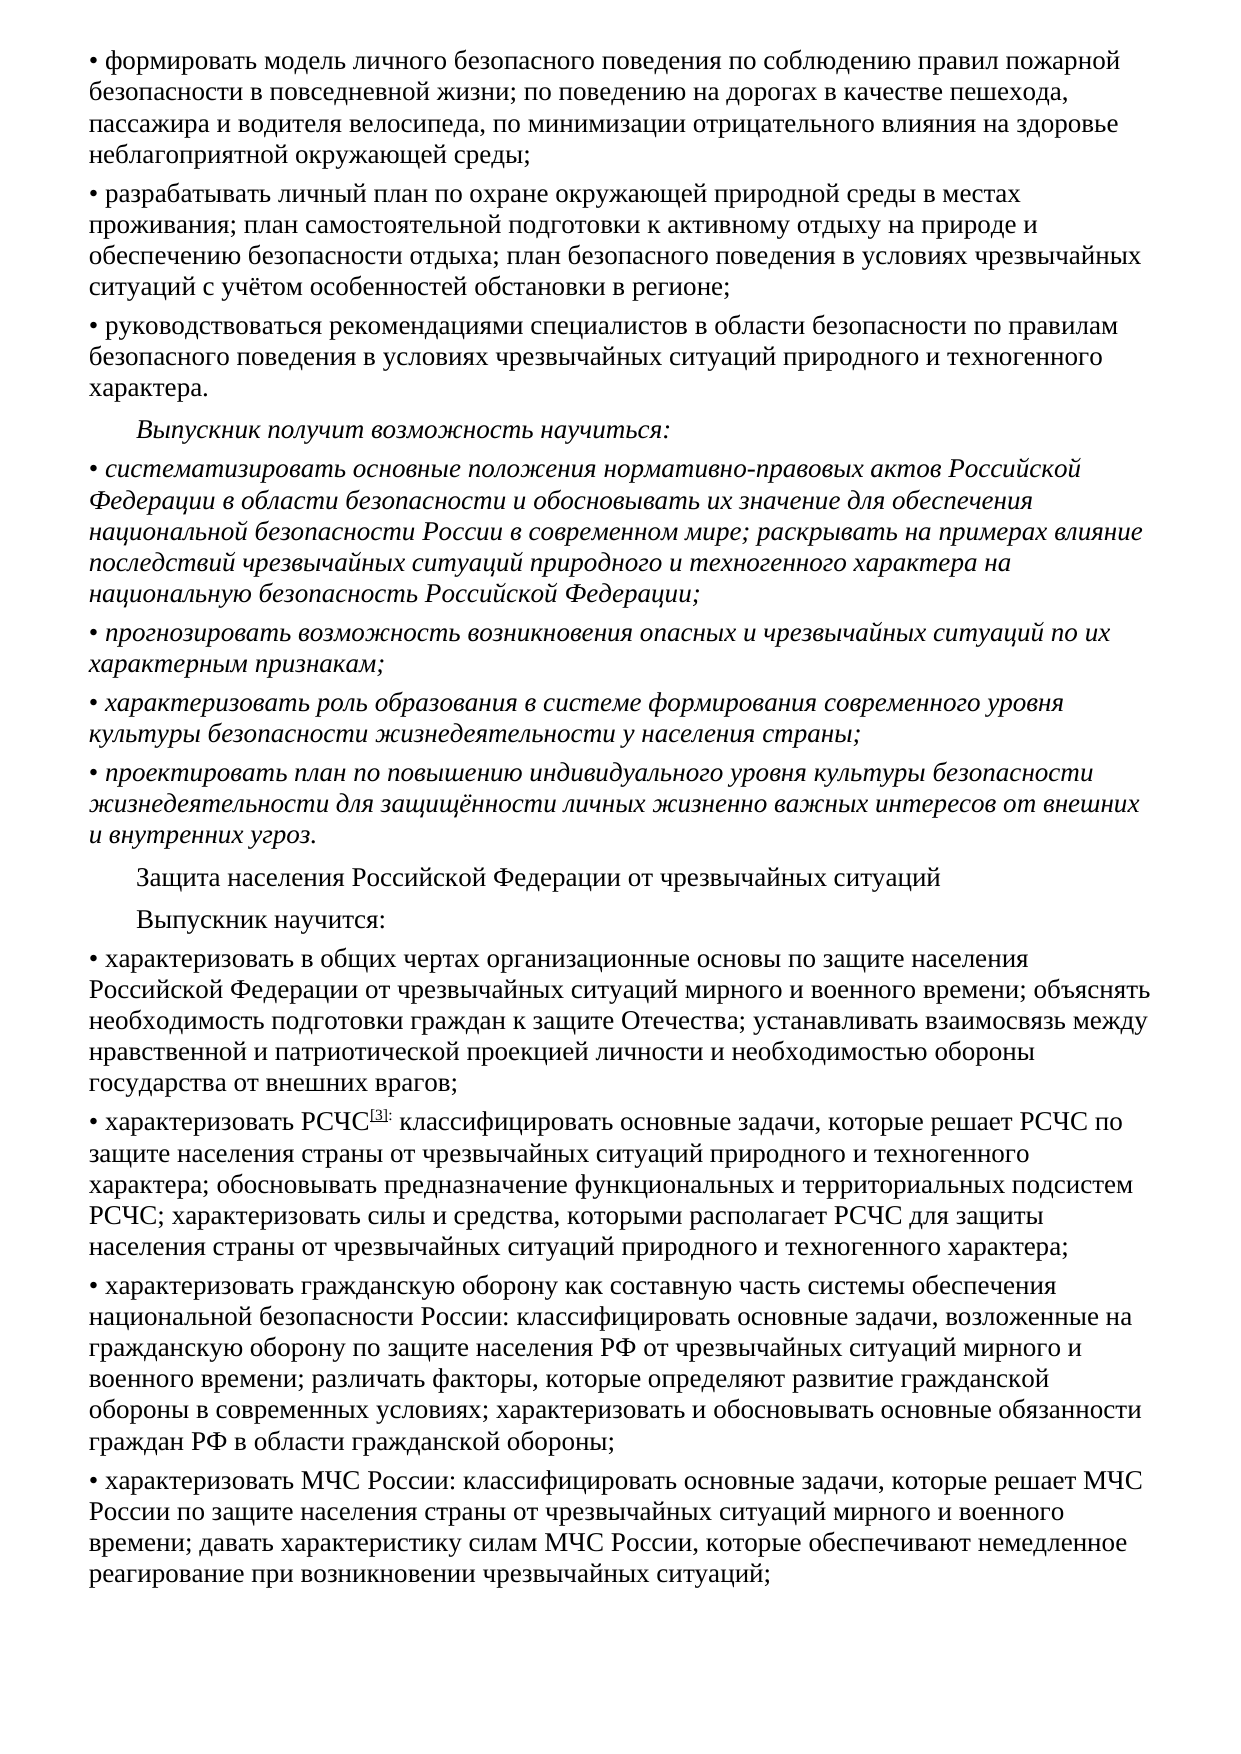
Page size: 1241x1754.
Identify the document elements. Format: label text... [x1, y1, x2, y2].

text Выпускник получит возможность научиться: [88, 410, 1152, 445]
text • разрабатывать личный план по охране окружающей природной среды в местах проживания; план самостоятельной подготовки к активному отдыху на природе и обеспечению безопасности отдыха; план безопасного поведения в условиях чрезвычайных ситуаций с учётом особенностей обстановки в регионе; [88, 177, 1152, 301]
text • формировать модель личного безопасного поведения по соблюдению правил пожарной безопасности в повседневной жизни; по поведению на дорогах в качестве пешехода, пассажира и водителя велосипеда, по минимизации отрицательного влияния на здоровье неблагоприятной окружающей среды; [88, 44, 1152, 169]
text • систематизировать основные положения нормативно-правовых актов Российской Федерации в области безопасности и обосновывать их значение для обеспечения национальной безопасности России в современном мире; раскрывать на примерах влияние последствий чрезвычайных ситуаций природного и техногенного характера на национальную безопасность Российской Федерации; [88, 453, 1152, 608]
text • прогнозировать возможность возникновения опасных и чрезвычайных ситуаций по их характерным признакам; [88, 616, 1152, 678]
text • характеризовать МЧС России: классифицировать основные задачи, которые решает МЧС России по защите населения страны от чрезвычайных ситуаций мирного и военного времени; давать характеристику силам МЧС России, которые обеспечивают немедленное реагирование при возникновении чрезвычайных ситуаций; [88, 1464, 1152, 1588]
text • проектировать план по повышению индивидуального уровня культуры безопасности жизнедеятельности для защищённости личных жизненно важных интересов от внешних и внутренних угроз. [88, 756, 1152, 850]
text • характеризовать роль образования в системе формирования современного уровня культуры безопасности жизнедеятельности у населения страны; [88, 686, 1152, 748]
text • характеризовать гражданскую оборону как составную часть системы обеспечения национальной безопасности России: классифицировать основные задачи, возложенные на гражданскую оборону по защите населения РФ от чрезвычайных ситуаций мирного и военного времени; различать факторы, которые определяют развитие гражданской обороны в современных условиях; характеризовать и обосновывать основные обязанности граждан РФ в области гражданской обороны; [88, 1269, 1152, 1456]
text Защита населения Российской Федерации от чрезвычайных ситуаций [88, 858, 1152, 892]
text • руководствоваться рекомендациями специалистов в области безопасности по правилам безопасного поведения в условиях чрезвычайных ситуаций природного и техногенного характера. [88, 309, 1152, 403]
text • характеризовать РСЧС[3]: классифицировать основные задачи, которые решает РСЧС по защите населения страны от чрезвычайных ситуаций природного и техногенного характера; обосновывать предназначение функциональных и территориальных подсистем РСЧС; характеризовать силы и средства, которыми располагает РСЧС для защиты населения страны от чрезвычайных ситуаций природного и техногенного характера; [88, 1106, 1152, 1261]
text Выпускник научится: [88, 900, 1152, 934]
text • характеризовать в общих чертах организационные основы по защите населения Российской Федерации от чрезвычайных ситуаций мирного и военного времени; объяснять необходимость подготовки граждан к защите Отечества; устанавливать взаимосвязь между нравственной и патриотической проекцией личности и необходимостью обороны государства от внешних врагов; [88, 942, 1152, 1098]
